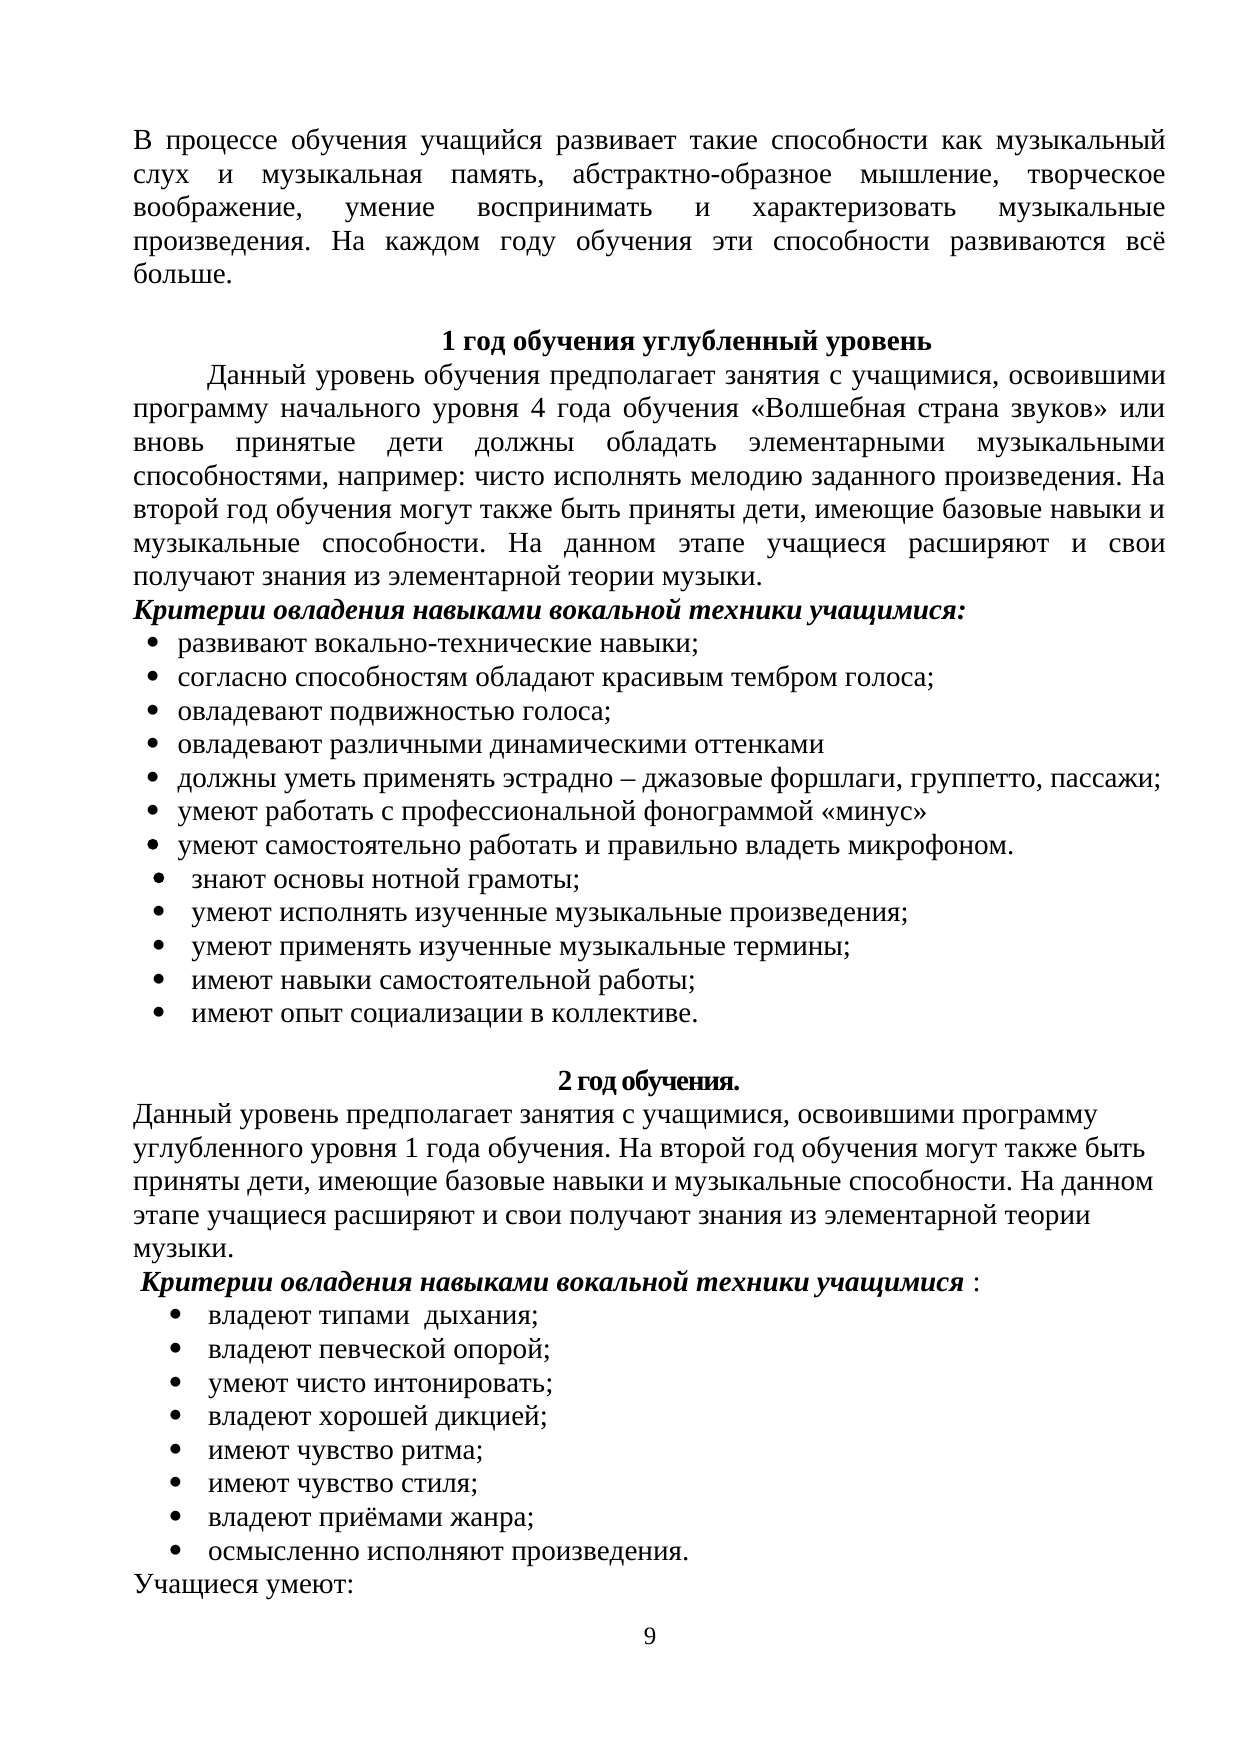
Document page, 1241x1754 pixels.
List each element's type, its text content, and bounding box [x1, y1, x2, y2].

list владеют приёмами жанра; [170, 1499, 1166, 1533]
list владеют певческой опорой; [170, 1331, 1166, 1365]
list умеют самостоятельно работать и правильно владеть микрофоном. [148, 827, 1166, 861]
list владеют хорошей дикцией; [170, 1398, 1166, 1432]
text В процессе обучения учащийся развивает такие способности как музыкальный слух и музыкальная память, абстрактно-образное мышление, творческое воображение, умение воспринимать и характеризовать музыкальные произведения. На каждом году обучения эти способности развиваются всё больше. [133, 122, 1166, 290]
list умеют чисто интонировать; [170, 1365, 1166, 1398]
list умеют исполнять изученные музыкальные произведения; [154, 894, 1166, 928]
list развивают вокально-технические навыки; [148, 625, 1166, 659]
text Данный уровень обучения предполагает занятия с учащимися, освоившими программу начального уровня 4 года обучения «Волшебная страна звуков» или вновь принятые дети должны обладать элементарными музыкальными способностями, например: чисто исполнять мелодию заданного произведения. На второй год обучения могут также быть приняты дети, имеющие базовые навыки и музыкальные способности. На данном этапе учащиеся расширяют и свои получают знания из элементарной теории музыки. [133, 357, 1166, 592]
list согласно способностям обладают красивым тембром голоса; [148, 659, 1166, 693]
list умеют применять изученные музыкальные термины; [154, 928, 1166, 962]
text 1 год обучения углубленный уровень [133, 323, 1166, 357]
list имеют чувство ритма; [170, 1432, 1166, 1466]
list знают основы нотной грамоты; [154, 861, 1166, 894]
text Учащиеся умеют: [133, 1567, 1166, 1600]
text Критерии овладения навыками вокальной техники учащимися : [133, 1264, 1166, 1297]
list овладевают подвижностью голоса; [148, 693, 1166, 726]
list должны уметь применять эстрадно – джазовые форшлаги, группетто, пассажи; [148, 760, 1166, 793]
text Данный уровень предполагает занятия с учащимися, освоившими программу углубленного уровня 1 года обучения. На второй год обучения могут также быть приняты дети, имеющие базовые навыки и музыкальные способности. На данном этапе учащиеся расширяют и свои получают знания из элементарной теории музыки. [133, 1096, 1166, 1264]
list осмысленно исполняют произведения. [170, 1533, 1166, 1567]
text 2 год обучения. [133, 1063, 1166, 1096]
list имеют чувство стиля; [170, 1466, 1166, 1499]
list имеют опыт социализации в коллективе. [154, 995, 1166, 1029]
list владеют типами дыхания; [170, 1297, 1166, 1331]
list имеют навыки самостоятельной работы; [154, 962, 1166, 995]
list овладевают различными динамическими оттенками [148, 726, 1166, 760]
list умеют работать с профессиональной фонограммой «минус» [148, 793, 1166, 827]
text Критерии овладения навыками вокальной техники учащимися: [133, 592, 1166, 625]
